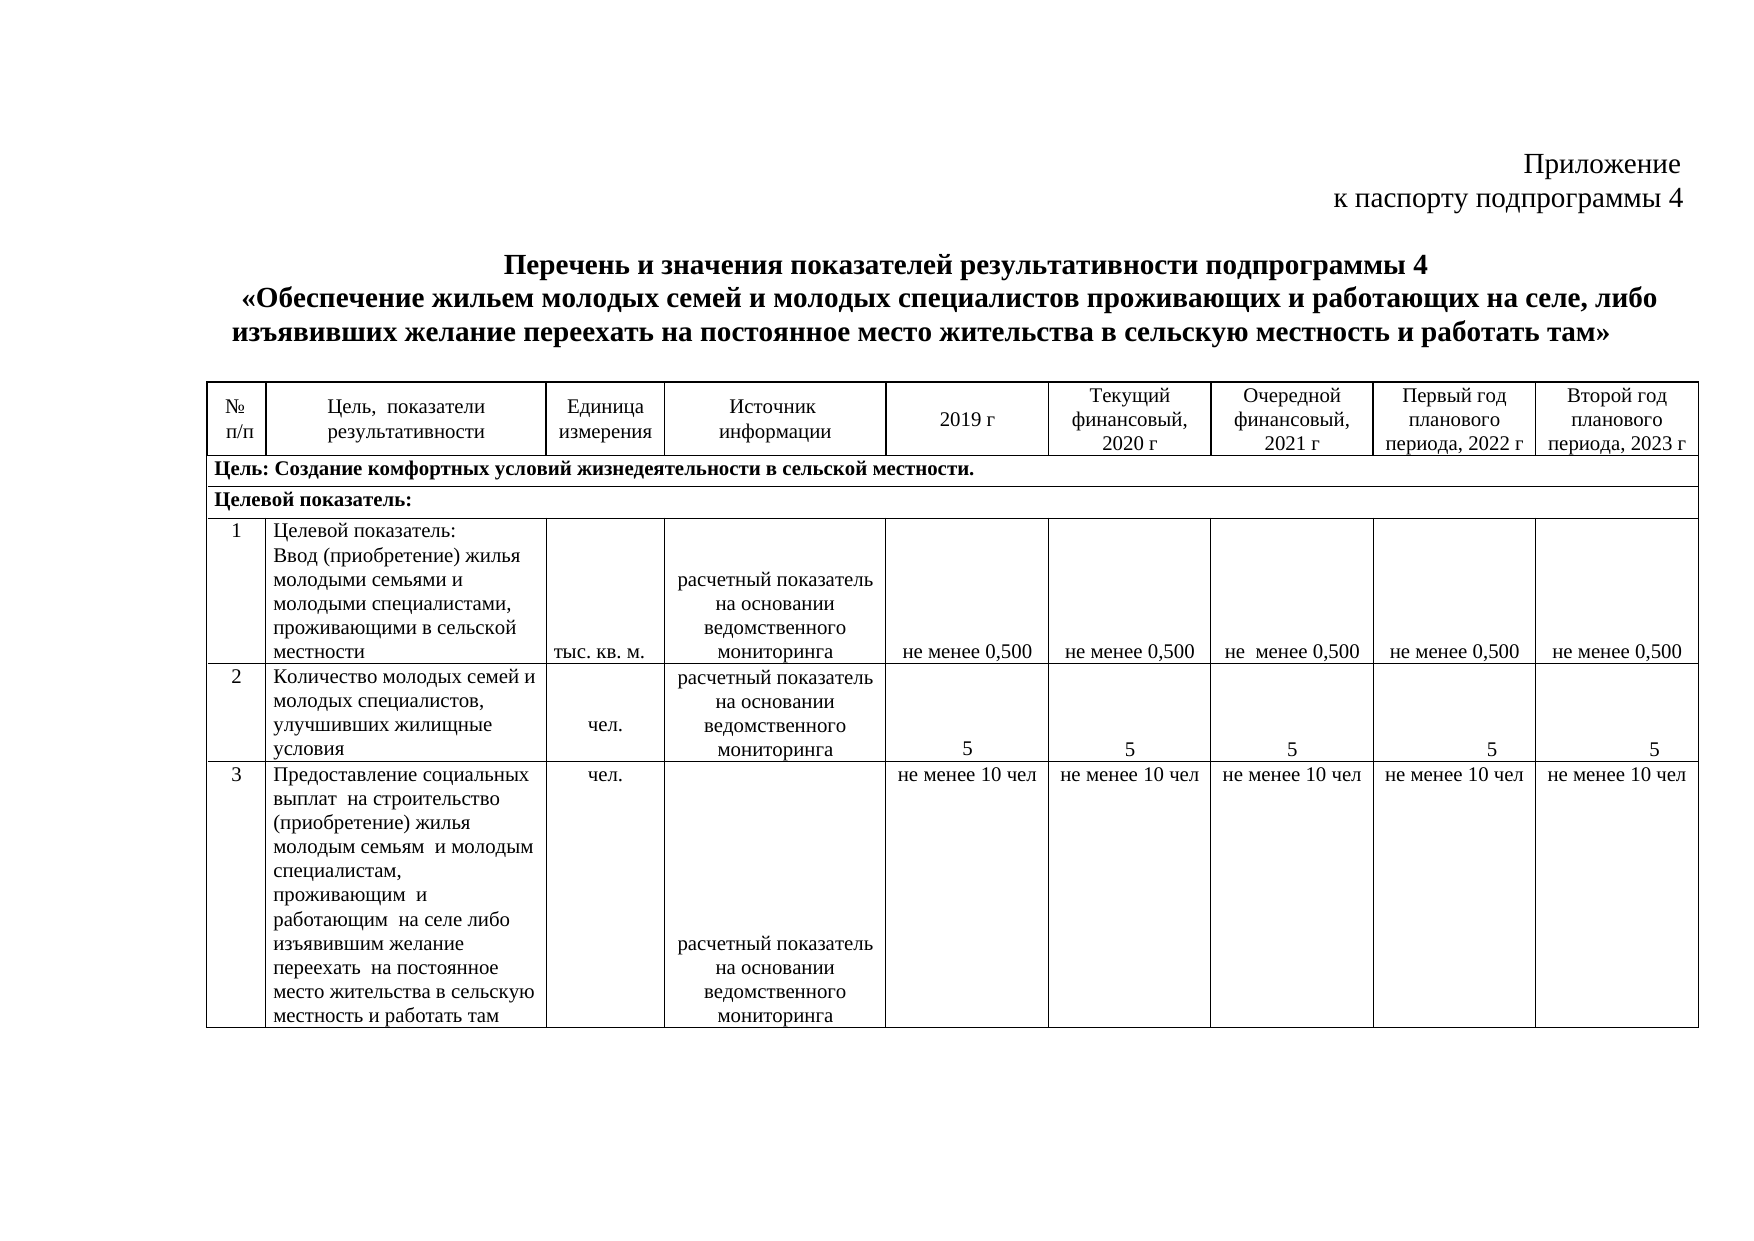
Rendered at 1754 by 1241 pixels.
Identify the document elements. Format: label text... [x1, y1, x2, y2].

table_header Источник информации [665, 383, 885, 455]
table_cell не менее 10 чел [886, 762, 1048, 1027]
text «Обеспечение жильем молодых семей и молодых специалистов проживающих и работающих на селе, либо изъявивших желание переехать на постоянное место жительства в сельскую местность и работать там» [177, 280, 1665, 347]
table_cell 5 [1536, 664, 1698, 761]
table_cell Цель: Создание комфортных условий жизнедеятельности в сельской местности. [207, 456, 1698, 486]
table_cell не менее 10 чел [1049, 762, 1210, 1027]
table_cell Целевой показатель: [207, 487, 1698, 517]
table_cell расчетный показатель на основании ведомственного мониторинга [665, 664, 885, 761]
table_cell 5 [1049, 664, 1210, 761]
table_cell тыс. кв. м. [547, 519, 664, 663]
table_cell 3 [207, 762, 265, 1027]
table_header 2019 г [887, 383, 1048, 455]
table_header Цель, показатели результативности [267, 383, 545, 455]
table_header Текущий финансовый, 2020 г [1049, 383, 1210, 455]
table_cell не менее 0,500 [1211, 519, 1373, 663]
table_cell 5 [886, 664, 1048, 761]
table_cell расчетный показатель на основании ведомственного мониторинга [665, 762, 885, 1027]
table_cell Количество молодых семей и молодых специалистов, улучшивших жилищные условия [266, 664, 546, 761]
text Перечень и значения показателей результативности подпрограммы 4 [177, 247, 1698, 280]
table_cell не менее 10 чел [1374, 762, 1535, 1027]
table_header Первый год планового периода, 2022 г [1374, 383, 1535, 455]
table_cell 2 [207, 664, 265, 761]
table_header Единица измерения [547, 383, 664, 455]
table_cell Предоставление социальных выплат на строительство (приобретение) жилья молодым семьям и молодым специалистам, проживающим и работающим на селе либо изъявившим желание переехать на постоянное место жительства в сельскую местность и работать там [266, 762, 546, 1027]
table_cell не менее 0,500 [886, 519, 1048, 663]
table_cell не менее 0,500 [1536, 519, 1698, 663]
table_cell чел. [547, 664, 664, 761]
table_header Очередной финансовый, 2021 г [1212, 383, 1372, 455]
table_cell не менее 10 чел [1211, 762, 1373, 1027]
table_cell не менее 0,500 [1049, 519, 1210, 663]
table_cell чел. [547, 762, 664, 1027]
table_cell Целевой показатель: Ввод (приобретение) жилья молодыми семьями и молодыми специалистами, проживающими в сельской местности [266, 519, 546, 663]
table_cell расчетный показатель на основании ведомственного мониторинга [665, 519, 885, 663]
table_cell не менее 10 чел [1536, 762, 1698, 1027]
table_header Второй год планового периода, 2023 г [1536, 383, 1698, 455]
text Приложение [1521, 118, 1683, 180]
table_cell 5 [1211, 664, 1373, 761]
table_cell 5 [1374, 664, 1535, 761]
table_cell 1 [207, 519, 265, 663]
table_header № п/п [208, 383, 265, 455]
table_cell не менее 0,500 [1374, 519, 1535, 663]
text к паспорту подпрограммы 4 [1034, 180, 1683, 213]
